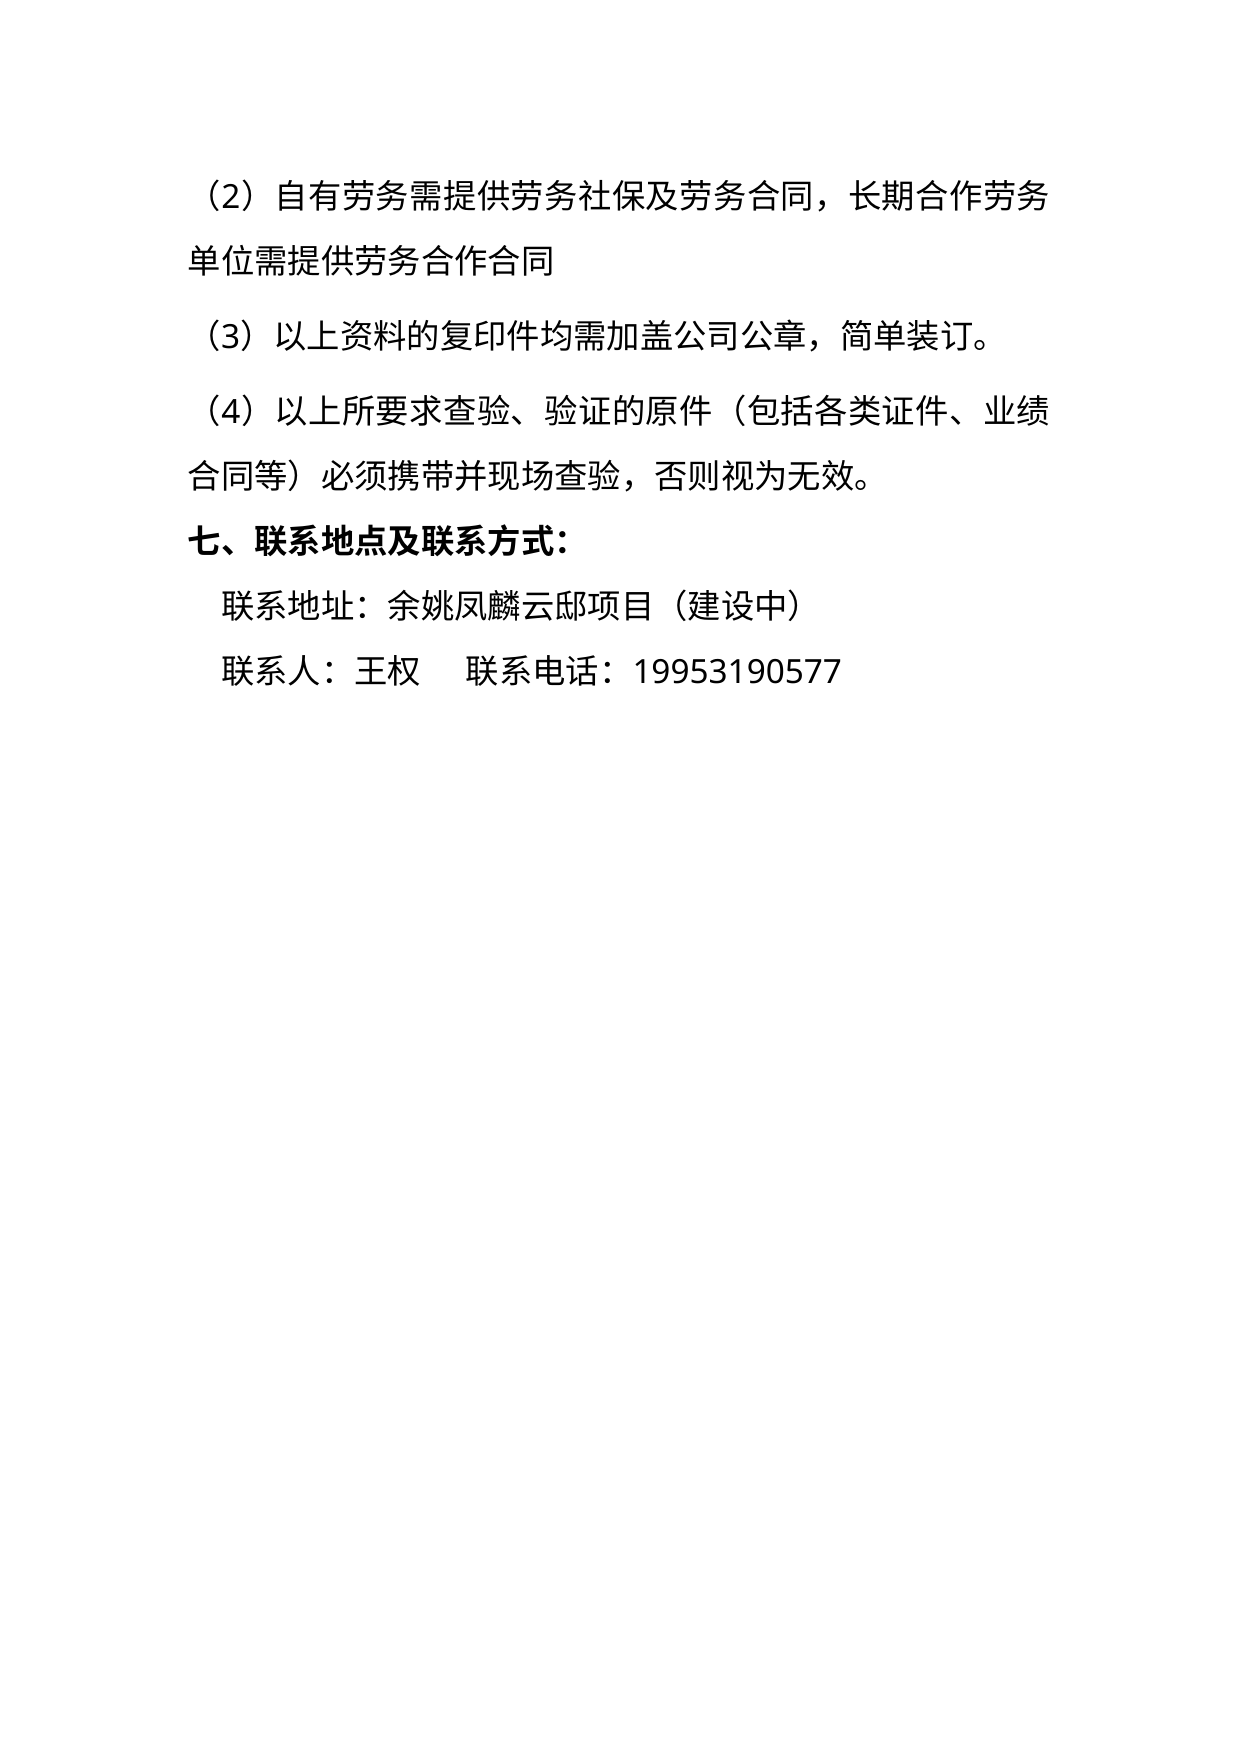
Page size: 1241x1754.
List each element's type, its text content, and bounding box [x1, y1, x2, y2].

text （3）以上资料的复印件均需加盖公司公章，简单装订。 [187, 302, 1053, 367]
text （2）自有劳务需提供劳务社保及劳务合同，长期合作劳务单位需提供劳务合作合同 [187, 162, 1053, 292]
text （4）以上所要求查验、验证的原件（包括各类证件、业绩合同等）必须携带并现场查验，否则视为无效。 [187, 377, 1053, 507]
text 联系地址：余姚凤麟云邸项目（建设中） [187, 572, 1053, 637]
text 七、联系地点及联系方式： [187, 507, 1053, 572]
text 联系人：王权 联系电话：19953190577 [187, 637, 1053, 702]
